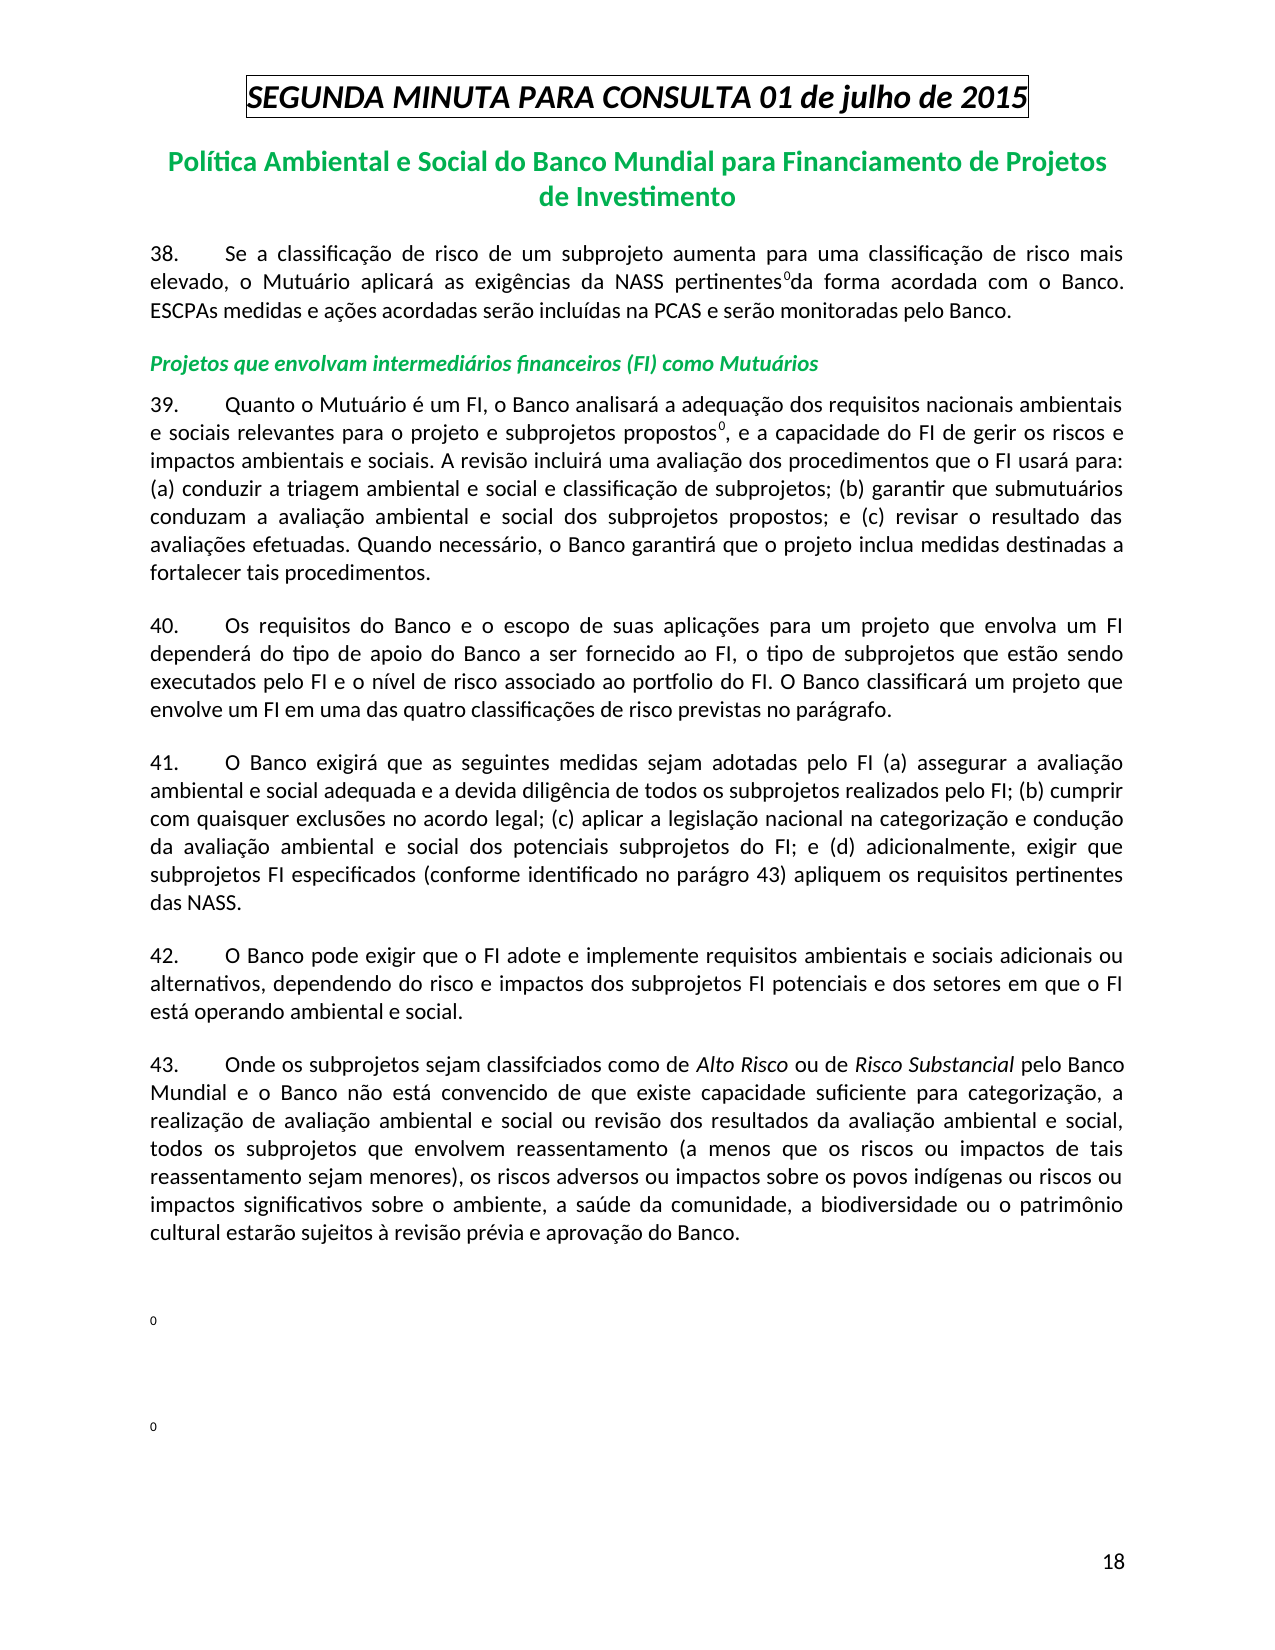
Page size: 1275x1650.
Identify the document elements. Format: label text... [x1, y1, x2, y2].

text Quanto o Mutuário é um FI, o Banco analisará a adequação dos requisitos nacionais ambientais e sociais relevantes para o projeto e subprojetos propostos, e a capacidade do FI de gerir os riscos e impactos ambientais e sociais. A revisão incluirá uma avaliação dos procedimentos que o FI usará para: (a) conduzir a triagem ambiental e social e classificação de subprojetos; (b) garantir que submutuários conduzam a avaliação ambiental e social dos subprojetos propostos; e (c) revisar o resultado das avaliações efetuadas. Quando necessário, o Banco garantirá que o projeto inclua medidas destinadas a fortalecer tais procedimentos. [150, 390, 1125, 586]
text Se a classificação de risco de um subprojeto aumenta para uma classificação de risco mais elevado, o Mutuário aplicará as exigências da NASS pertinentesda forma acordada com o Banco. ESCPAs medidas e ações acordadas serão incluídas na PCAS e serão monitoradas pelo Banco. [150, 239, 1125, 324]
text Os requisitos do Banco e o escopo de suas aplicações para um projeto que envolva um FI dependerá do tipo de apoio do Banco a ser fornecido ao FI, o tipo de subprojetos que estão sendo executados pelo FI e o nível de risco associado ao portfolio do FI. O Banco classificará um projeto que envolve um FI em uma das quatro classificações de risco previstas no parágrafo. [150, 611, 1125, 723]
text O Banco pode exigir que o FI adote e implemente requisitos ambientais e sociais adicionais ou alternativos, dependendo do risco e impactos dos subprojetos FI potenciais e dos setores em que o FI está operando ambiental e social. [150, 941, 1125, 1025]
text Onde os subprojetos sejam classifciados como de Alto Risco ou de Risco Substancial pelo Banco Mundial e o Banco não está convencido de que existe capacidade suficiente para categorização, a realização de avaliação ambiental e social ou revisão dos resultados da avaliação ambiental e social, todos os subprojetos que envolvem reassentamento (a menos que os riscos ou impactos de tais reassentamento sejam menores), os riscos adversos ou impactos sobre os povos indígenas ou riscos ou impactos significativos sobre o ambiente, a saúde da comunidade, a biodiversidade ou o patrimônio cultural estarão sujeitos à revisão prévia e aprovação do Banco. [150, 1050, 1125, 1246]
subtitle Projetos que envolvam intermediários financeiros (FI) como Mutuários [150, 349, 1125, 377]
text O Banco exigirá que as seguintes medidas sejam adotadas pelo FI (a) assegurar a avaliação ambiental e social adequada e a devida diligência de todos os subprojetos realizados pelo FI; (b) cumprir com quaisquer exclusões no acordo legal; (c) aplicar a legislação nacional na categorização e condução da avaliação ambiental e social dos potenciais subprojetos do FI; e (d) adicionalmente, exigir que subprojetos FI especificados (conforme identificado no parágro 43) apliquem os requisitos pertinentes das NASS. [150, 748, 1125, 916]
